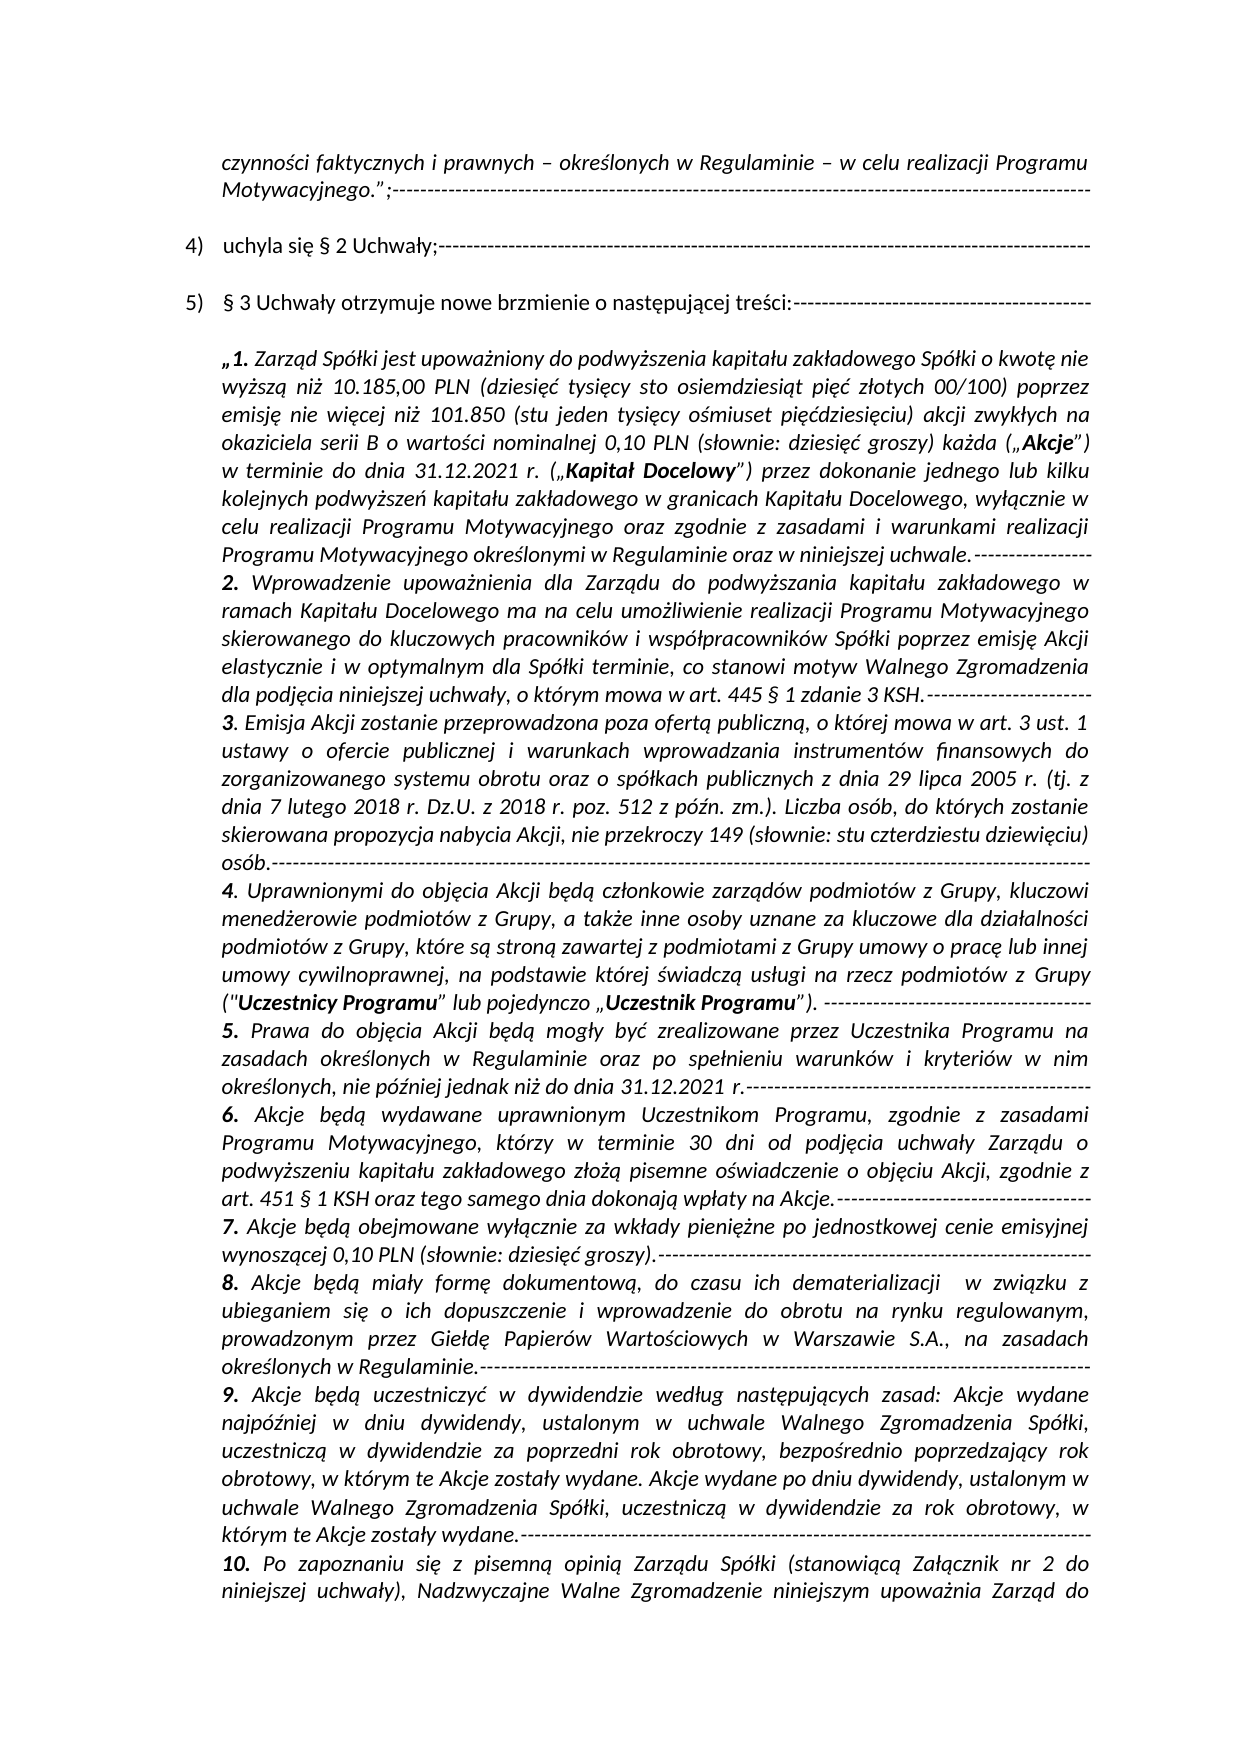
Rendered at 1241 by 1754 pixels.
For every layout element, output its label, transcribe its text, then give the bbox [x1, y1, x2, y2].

list uchyla się § 2 Uchwały; [185, 232, 1093, 260]
text 2. Wprowadzenie upoważnienia dla Zarządu do podwyższania kapitału zakładowego w ramach Kapitału Docelowego ma na celu umożliwienie realizacji Programu Motywacyjnego skierowanego do kluczowych pracowników i współpracowników Spółki poprzez emisję Akcji elastycznie i w optymalnym dla Spółki terminie, co stanowi motyw Walnego Zgromadzenia dla podjęcia niniejszej uchwały, o którym mowa w art. 445 § 1 zdanie 3 KSH. [221, 568, 1093, 708]
text 5. Prawa do objęcia Akcji będą mogły być zrealizowane przez Uczestnika Programu na zasadach określonych w Regulaminie oraz po spełnieniu warunków i kryteriów w nim określonych, nie później jednak niż do dnia 31.12.2021 r. [221, 1016, 1093, 1100]
text 6. Akcje będą wydawane uprawnionym Uczestnikom Programu, zgodnie z zasadami Programu Motywacyjnego, którzy w terminie 30 dni od podjęcia uchwały Zarządu o podwyższeniu kapitału zakładowego złożą pisemne oświadczenie o objęciu Akcji, zgodnie z art. 451 § 1 KSH oraz tego samego dnia dokonają wpłaty na Akcje. [221, 1100, 1093, 1212]
text 3. Emisja Akcji zostanie przeprowadzona poza ofertą publiczną, o której mowa w art. 3 ust. 1 ustawy o ofercie publicznej i warunkach wprowadzania instrumentów finansowych do zorganizowanego systemu obrotu oraz o spółkach publicznych z dnia 29 lipca 2005 r. (tj. z dnia 7 lutego 2018 r. Dz.U. z 2018 r. poz. 512 z późn. zm.). Liczba osób, do których zostanie skierowana propozycja nabycia Akcji, nie przekroczy 149 (słownie: stu czterdziestu dziewięciu) osób. [221, 708, 1093, 876]
list § 3 Uchwały otrzymuje nowe brzmienie o następującej treści: [185, 288, 1093, 316]
text 9. Akcje będą uczestniczyć w dywidendzie według następujących zasad: Akcje wydane najpóźniej w dniu dywidendy, ustalonym w uchwale Walnego Zgromadzenia Spółki, uczestniczą w dywidendzie za poprzedni rok obrotowy, bezpośrednio poprzedzający rok obrotowy, w którym te Akcje zostały wydane. Akcje wydane po dniu dywidendy, ustalonym w uchwale Walnego Zgromadzenia Spółki, uczestniczą w dywidendzie za rok obrotowy, w którym te Akcje zostały wydane. [221, 1381, 1093, 1549]
text 8. Akcje będą miały formę dokumentową, do czasu ich dematerializacji w związku z ubieganiem się o ich dopuszczenie i wprowadzenie do obrotu na rynku regulowanym, prowadzonym przez Giełdę Papierów Wartościowych w Warszawie S.A., na zasadach określonych w Regulaminie. [221, 1268, 1093, 1381]
text „1. Zarząd Spółki jest upoważniony do podwyższenia kapitału zakładowego Spółki o kwotę nie wyższą niż 10.185,00 PLN (dziesięć tysięcy sto osiemdziesiąt pięć złotych 00/100) poprzez emisję nie więcej niż 101.850 (stu jeden tysięcy ośmiuset pięćdziesięciu) akcji zwykłych na okaziciela serii B o wartości nominalnej 0,10 PLN (słownie: dziesięć groszy) każda („Akcje”) w terminie do dnia 31.12.2021 r. („Kapitał Docelowy”) przez dokonanie jednego lub kilku kolejnych podwyższeń kapitału zakładowego w granicach Kapitału Docelowego, wyłącznie w celu realizacji Programu Motywacyjnego oraz zgodnie z zasadami i warunkami realizacji Programu Motywacyjnego określonymi w Regulaminie oraz w niniejszej uchwale. [221, 344, 1093, 568]
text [221, 148, 1093, 204]
text 4. Uprawnionymi do objęcia Akcji będą członkowie zarządów podmiotów z Grupy, kluczowi menedżerowie podmiotów z Grupy, a także inne osoby uznane za kluczowe dla działalności podmiotów z Grupy, które są stroną zawartej z podmiotami z Grupy umowy o pracę lub innej umowy cywilnoprawnej, na podstawie której świadczą usługi na rzecz podmiotów z Grupy ("Uczestnicy Programu” lub pojedynczo „Uczestnik Programu”). [221, 876, 1093, 1016]
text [221, 1549, 1093, 1605]
text 7. Akcje będą obejmowane wyłącznie za wkłady pieniężne po jednostkowej cenie emisyjnej wynoszącej 0,10 PLN (słownie: dziesięć groszy). [221, 1212, 1093, 1268]
